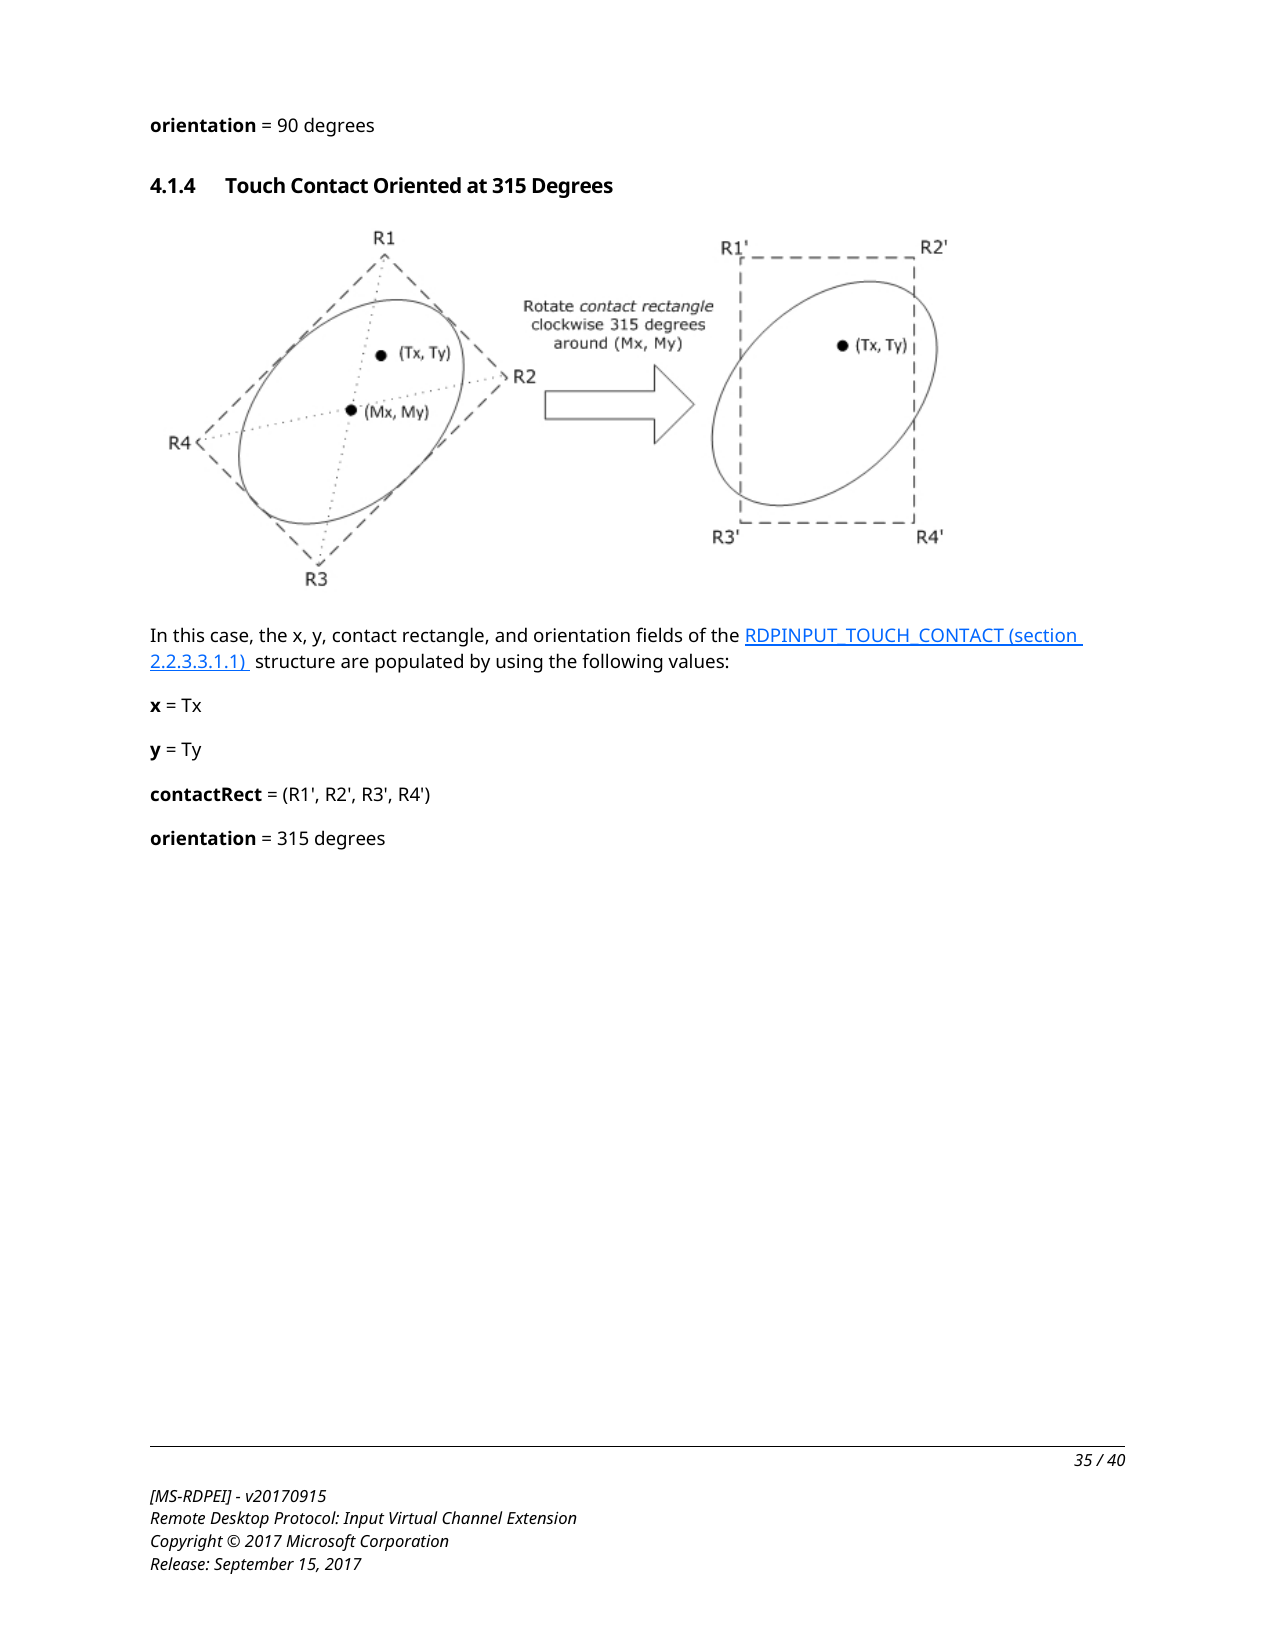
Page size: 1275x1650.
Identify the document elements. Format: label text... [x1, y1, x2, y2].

text contactRect = (R1', R2', R3', R4') [150, 781, 1125, 807]
text y = Ty [150, 737, 1125, 762]
text x = Tx [150, 692, 1125, 718]
text In this case, the x, y, contact rectangle, and orientation fields of the RDPINPUT_TOUCH_CONTACT (section 2.2.3.3.1.1) structure are populated by using the following values: [150, 623, 1125, 674]
subtitle Touch Contact Oriented at 315 Degrees [150, 171, 1125, 200]
text orientation = 90 degrees [150, 112, 1125, 138]
text orientation = 315 degrees [150, 825, 1125, 851]
